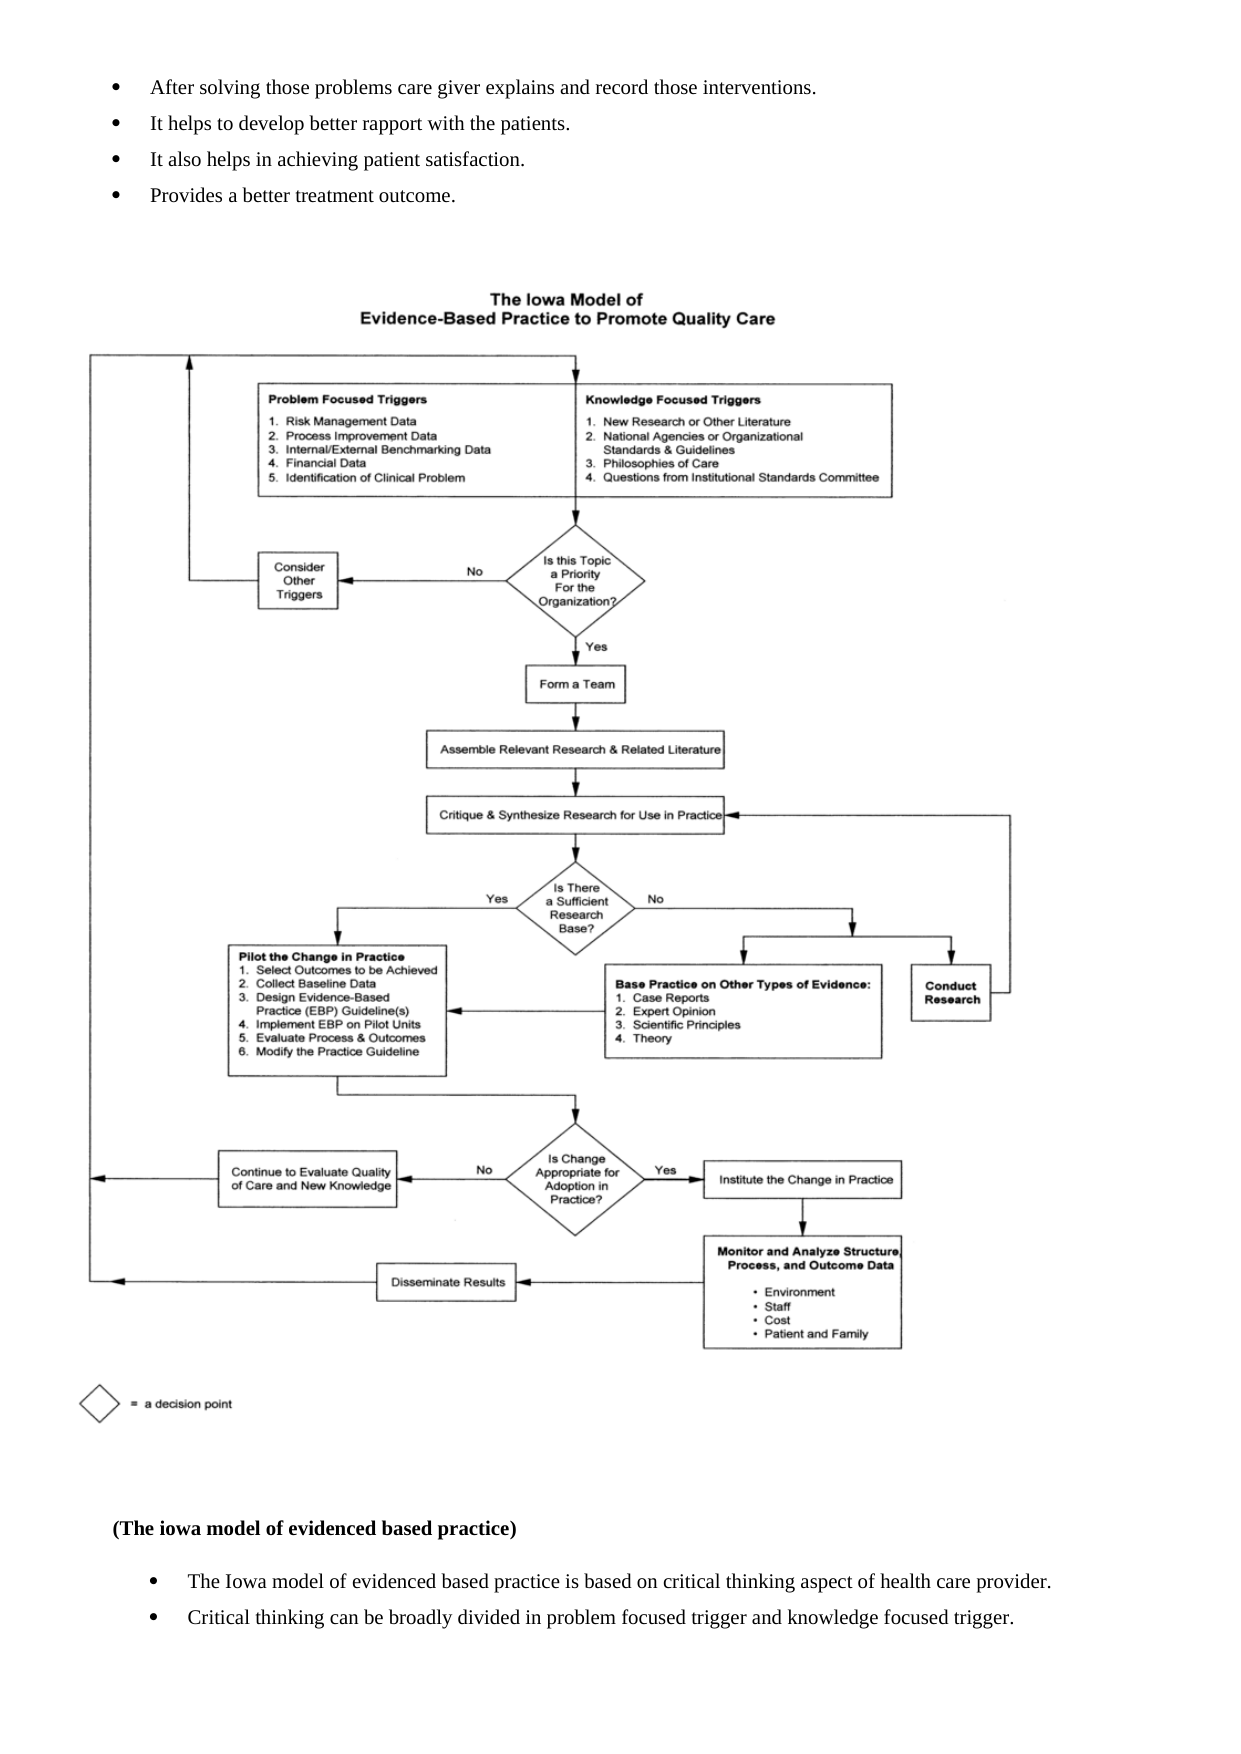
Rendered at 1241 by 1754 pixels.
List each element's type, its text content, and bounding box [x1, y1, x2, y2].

list After solving those problems care giver explains and record those interventions. [112, 75, 1165, 99]
list Provides a better treatment outcome. [112, 183, 1165, 207]
list It helps to develop better rapport with the patients. [112, 111, 1165, 135]
list Critical thinking can be broadly divided in problem focused trigger and knowledge focused trigger. [150, 1605, 1165, 1629]
text (The iowa model of evidenced based practice) [112, 1516, 1165, 1540]
picture [75, 288, 1016, 1427]
list The Iowa model of evidenced based practice is based on critical thinking aspect of health care provider. [150, 1569, 1165, 1593]
list It also helps in achieving patient satisfaction. [112, 147, 1165, 171]
